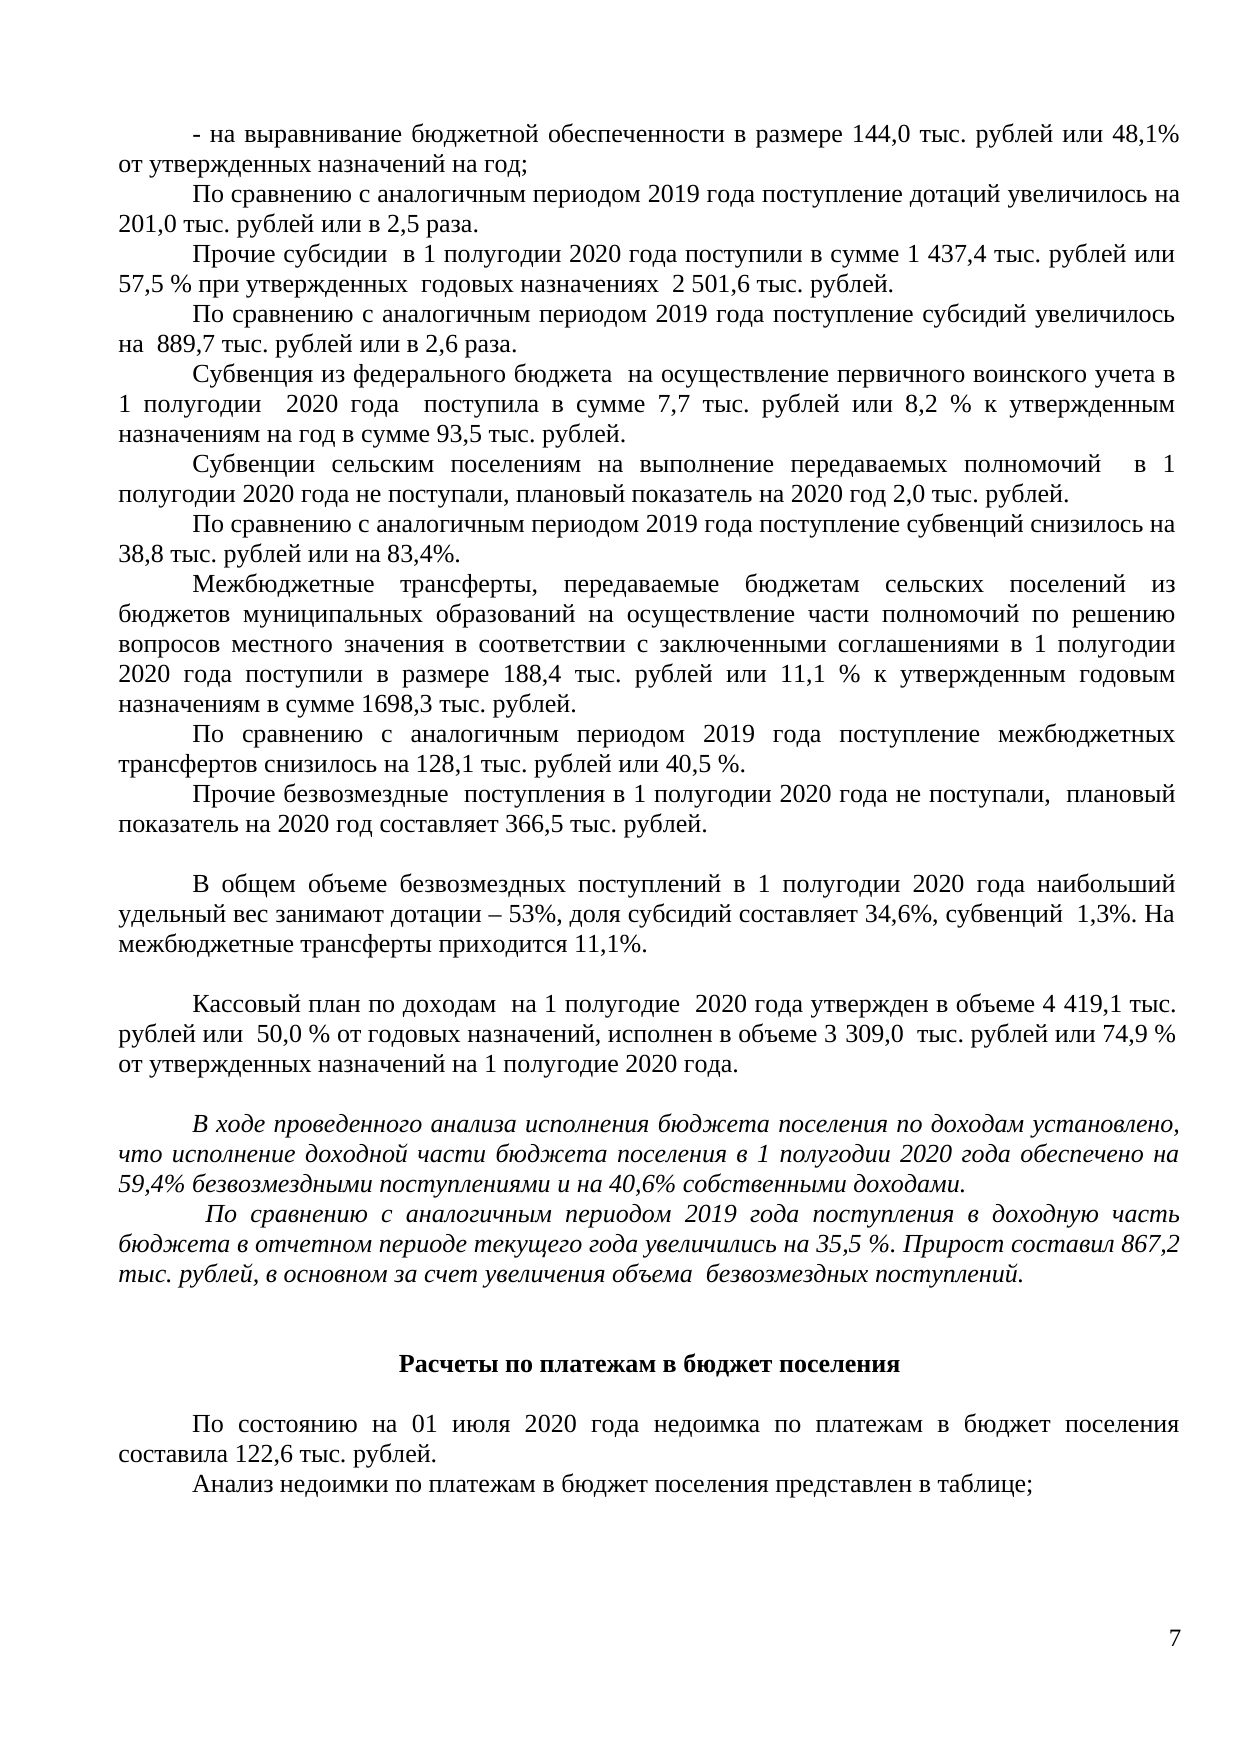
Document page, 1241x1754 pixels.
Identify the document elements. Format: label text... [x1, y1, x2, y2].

list По сравнению с аналогичным периодом 2019 года поступление субвенций снизилось на 38,8 тыс. рублей или на 83,4%. [118, 508, 1177, 568]
list В общем объеме безвозмездных поступлений в 1 полугодии 2020 года наибольший удельный вес занимают дотации – 53%, доля субсидий составляет 34,6%, субвенций 1,3%. На межбюджетные трансферты приходится 11,1%. [118, 868, 1177, 958]
text Расчеты по платежам в бюджет поселения [118, 1348, 1181, 1378]
list Кассовый план по доходам на 1 полугодие 2020 года утвержден в объеме 4 419,1 тыс. рублей или 50,0 % от годовых назначений, исполнен в объеме 3 309,0 тыс. рублей или 74,9 % от утвержденных назначений на 1 полугодие 2020 года. [118, 988, 1177, 1078]
list Субвенция из федерального бюджета на осуществление первичного воинского учета в 1 полугодии 2020 года поступила в сумме 7,7 тыс. рублей или 8,2 % к утвержденным назначениям на год в сумме 93,5 тыс. рублей. [118, 358, 1177, 448]
text В ходе проведенного анализа исполнения бюджета поселения по доходам установлено, что исполнение доходной части бюджета поселения в 1 полугодии 2020 года обеспечено на 59,4% безвозмездными поступлениями и на 40,6% собственными доходами. [118, 1108, 1181, 1198]
list Прочие субсидии в 1 полугодии 2020 года поступили в сумме 1 437,4 тыс. рублей или 57,5 % при утвержденных годовых назначениях 2 501,6 тыс. рублей. [118, 238, 1177, 298]
list По сравнению с аналогичным периодом 2019 года поступление межбюджетных трансфертов снизилось на 128,1 тыс. рублей или 40,5 %. [118, 718, 1177, 778]
list - на выравнивание бюджетной обеспеченности в размере 144,0 тыс. рублей или 48,1% от утвержденных назначений на год; [118, 118, 1181, 178]
list Субвенции сельским поселениям на выполнение передаваемых полномочий в 1 полугодии 2020 года не поступали, плановый показатель на 2020 год 2,0 тыс. рублей. [118, 448, 1177, 508]
text По сравнению с аналогичным периодом 2019 года поступления в доходную часть бюджета в отчетном периоде текущего года увеличились на 35,5 %. Прирост составил 867,2 тыс. рублей, в основном за счет увеличения объема безвозмездных поступлений. [118, 1198, 1181, 1288]
list Прочие безвозмездные поступления в 1 полугодии 2020 года не поступали, плановый показатель на 2020 год составляет 366,5 тыс. рублей. [118, 778, 1177, 838]
text По состоянию на 01 июля 2020 года недоимка по платежам в бюджет поселения составила 122,6 тыс. рублей. [118, 1408, 1181, 1468]
text Анализ недоимки по платежам в бюджет поселения представлен в таблице; [118, 1468, 1181, 1498]
list По сравнению с аналогичным периодом 2019 года поступление дотаций увеличилось на 201,0 тыс. рублей или в 2,5 раза. [118, 178, 1181, 238]
list По сравнению с аналогичным периодом 2019 года поступление субсидий увеличилось на 889,7 тыс. рублей или в 2,6 раза. [118, 298, 1177, 358]
list Межбюджетные трансферты, передаваемые бюджетам сельских поселений из бюджетов муниципальных образований на осуществление части полномочий по решению вопросов местного значения в соответствии с заключенными соглашениями в 1 полугодии 2020 года поступили в размере 188,4 тыс. рублей или 11,1 % к утвержденным годовым назначениям в сумме 1698,3 тыс. рублей. [118, 568, 1177, 718]
